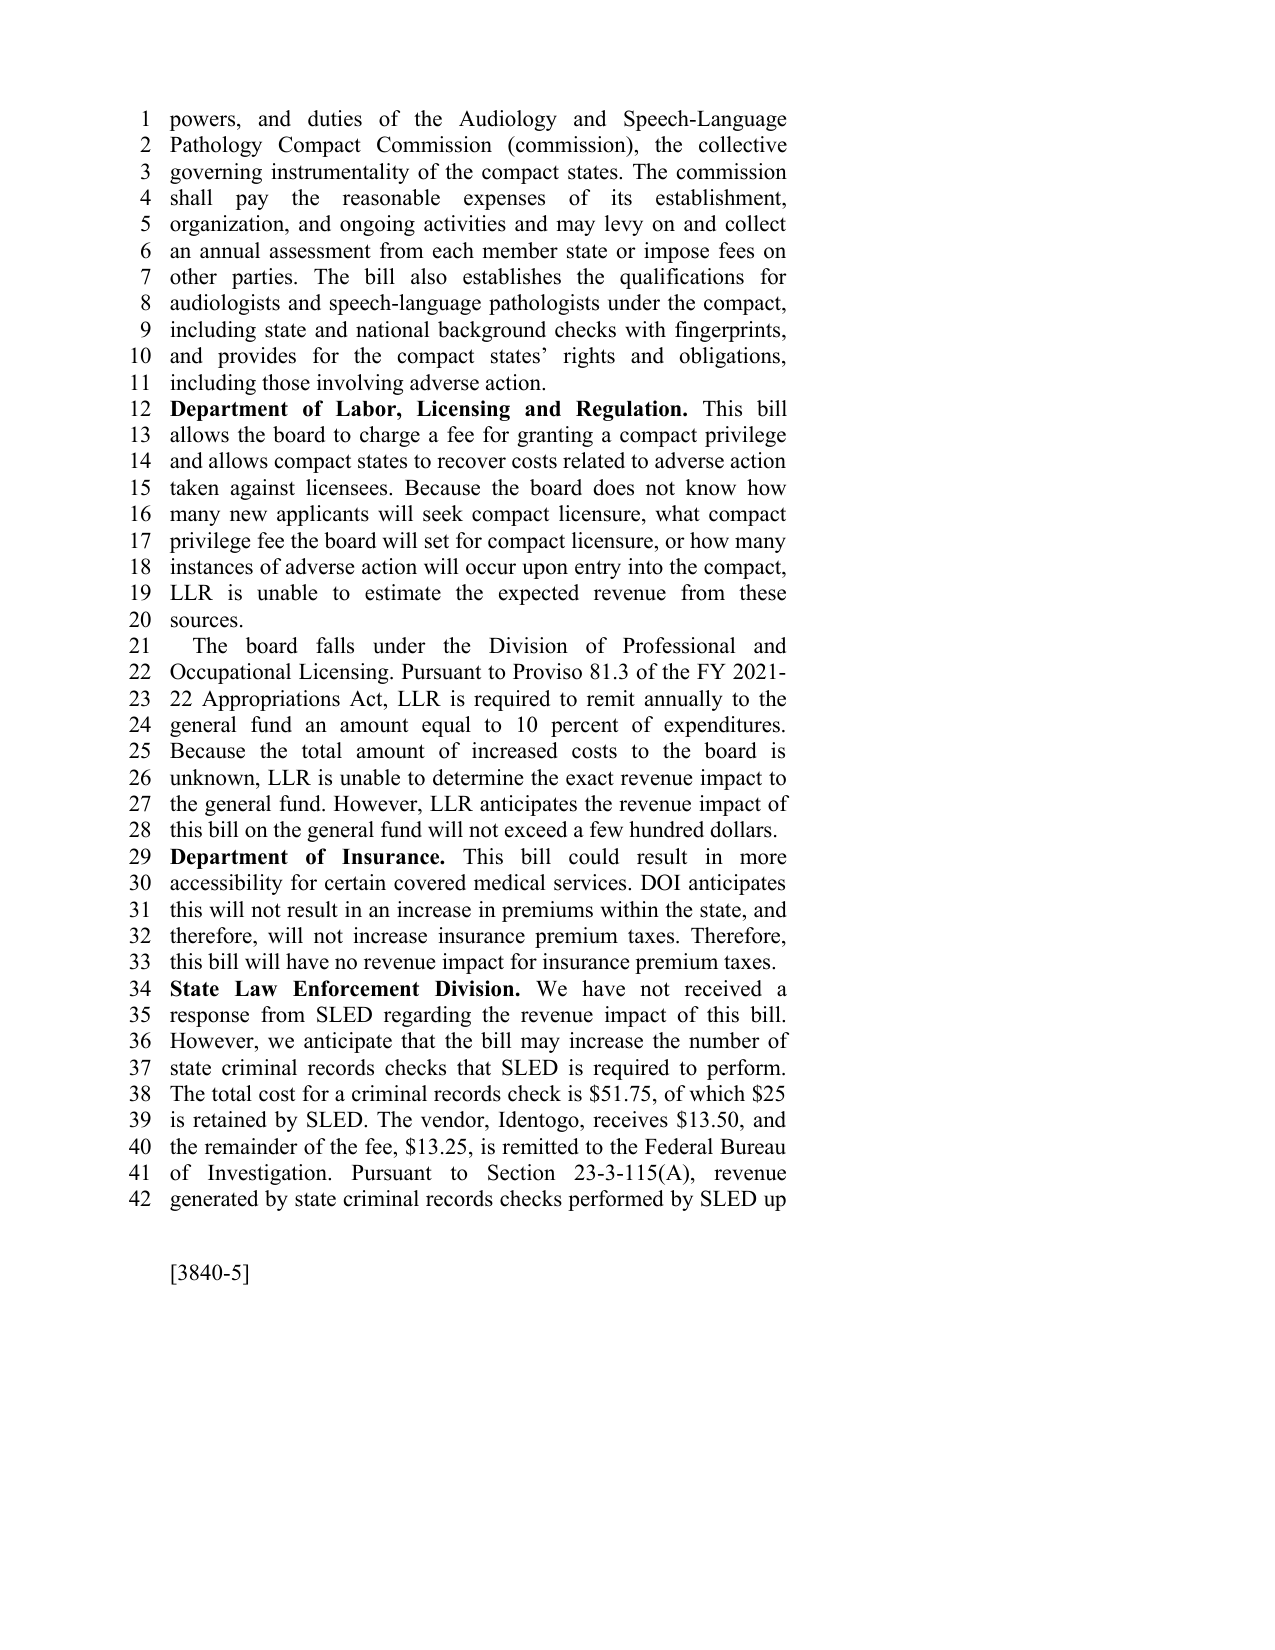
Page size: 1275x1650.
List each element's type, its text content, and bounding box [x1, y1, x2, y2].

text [169, 105, 787, 395]
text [169, 975, 787, 1212]
text Department of Labor, Licensing and Regulation. This bill allows the board to charge a fee for granting a compact privilege and allows compact states to recover costs related to adverse action taken against licensees. Because the board does not know how many new applicants will seek compact licensure, what compact privilege fee the board will set for compact licensure, or how many instances of adverse action will occur upon entry into the compact, LLR is unable to estimate the expected revenue from these sources. [169, 395, 787, 632]
text The board falls under the Division of Professional and Occupational Licensing. Pursuant to Proviso 81.3 of the FY 2021-22 Appropriations Act, LLR is required to remit annually to the general fund an amount equal to 10 percent of expenditures. Because the total amount of increased costs to the board is unknown, LLR is unable to determine the exact revenue impact to the general fund. However, LLR anticipates the revenue impact of this bill on the general fund will not exceed a few hundred dollars. [169, 632, 787, 843]
text Department of Insurance. This bill could result in more accessibility for certain covered medical services. DOI anticipates this will not result in an increase in premiums within the state, and therefore, will not increase insurance premium taxes. Therefore, this bill will have no revenue impact for insurance premium taxes. [169, 843, 787, 975]
